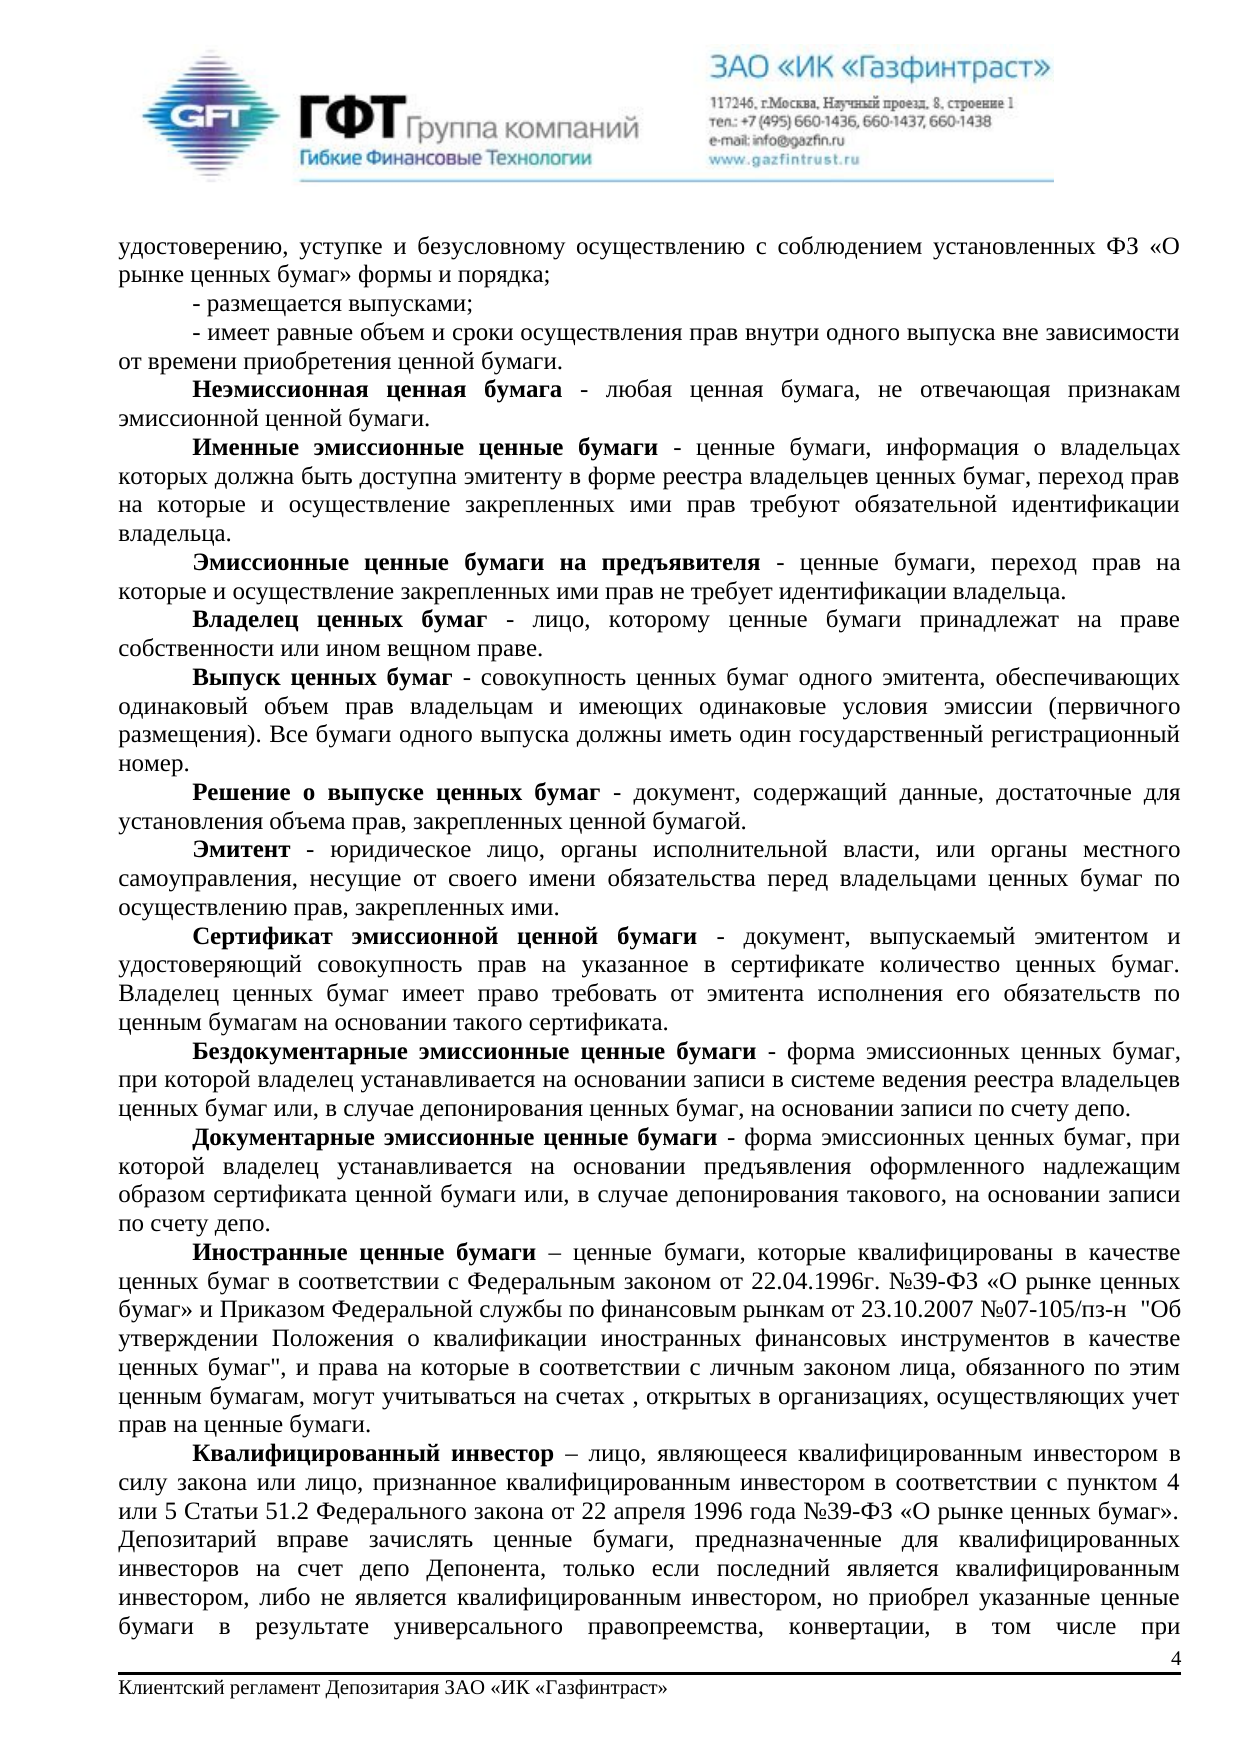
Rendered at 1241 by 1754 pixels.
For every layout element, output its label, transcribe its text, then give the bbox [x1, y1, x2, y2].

text Эмитент - юридическое лицо, органы исполнительной власти, или органы местного самоуправления, несущие от своего имени обязательства перед владельцами ценных бумаг по осуществлению прав, закрепленных ими. [118, 834, 1181, 921]
text Именные эмиссионные ценные бумаги - ценные бумаги, информация о владельцах которых должна быть доступна эмитенту в форме реестра владельцев ценных бумаг, переход прав на которые и осуществление закрепленных ими прав требуют обязательной идентификации владельца. [118, 432, 1181, 547]
text - имеет равные объем и сроки осуществления прав внутри одного выпуска вне зависимости от времени приобретения ценной бумаги. [118, 317, 1181, 374]
text Бездокументарные эмиссионные ценные бумаги - форма эмиссионных ценных бумаг, при которой владелец устанавливается на основании записи в системе ведения реестра владельцев ценных бумаг или, в случае депонирования ценных бумаг, на основании записи по счету депо. [118, 1036, 1181, 1122]
text Эмиссионные ценные бумаги на предъявителя - ценные бумаги, переход прав на которые и осуществление закрепленных ими прав не требует идентификации владельца. [118, 547, 1181, 604]
text Документарные эмиссионные ценные бумаги - форма эмиссионных ценных бумаг, при которой владелец устанавливается на основании предъявления оформленного надлежащим образом сертификата ценной бумаги или, в случае депонирования такового, на основании записи по счету депо. [118, 1122, 1181, 1237]
text Неэмиссионная ценная бумага - любая ценная бумага, не отвечающая признакам эмиссионной ценной бумаги. [118, 374, 1181, 432]
text Выпуск ценных бумаг - совокупность ценных бумаг одного эмитента, обеспечивающих одинаковый объем прав владельцам и имеющих одинаковые условия эмиссии (первичного размещения). Все бумаги одного выпуска должны иметь один государственный регистрационный номер. [118, 662, 1181, 777]
picture [118, 44, 1054, 187]
text Владелец ценных бумаг - лицо, которому ценные бумаги принадлежат на праве собственности или ином вещном праве. [118, 604, 1181, 662]
text Сертификат эмиссионной ценной бумаги - документ, выпускаемый эмитентом и удостоверяющий совокупность прав на указанное в сертификате количество ценных бумаг. Владелец ценных бумаг имеет право требовать от эмитента исполнения его обязательств по ценным бумагам на основании такого сертификата. [118, 921, 1181, 1036]
text Решение о выпуске ценных бумаг - документ, содержащий данные, достаточные для установления объема прав, закрепленных ценной бумагой. [118, 777, 1181, 834]
text Иностранные ценные бумаги – ценные бумаги, которые квалифицированы в качестве ценных бумаг в соответствии с Федеральным законом от 22.04.1996г. №39-ФЗ «О рынке ценных бумаг» и Приказом Федеральной службы по финансовым рынкам от 23.10.2007 №07-105/пз-н "Об утверждении Положения о квалификации иностранных финансовых инструментов в качестве ценных бумаг", и права на которые в соответствии с личным законом лица, обязанного по этим ценным бумагам, могут учитываться на счетах , открытых в организациях, осуществляющих учет прав на ценные бумаги. [118, 1237, 1181, 1438]
text - размещается выпусками; [118, 288, 1181, 317]
